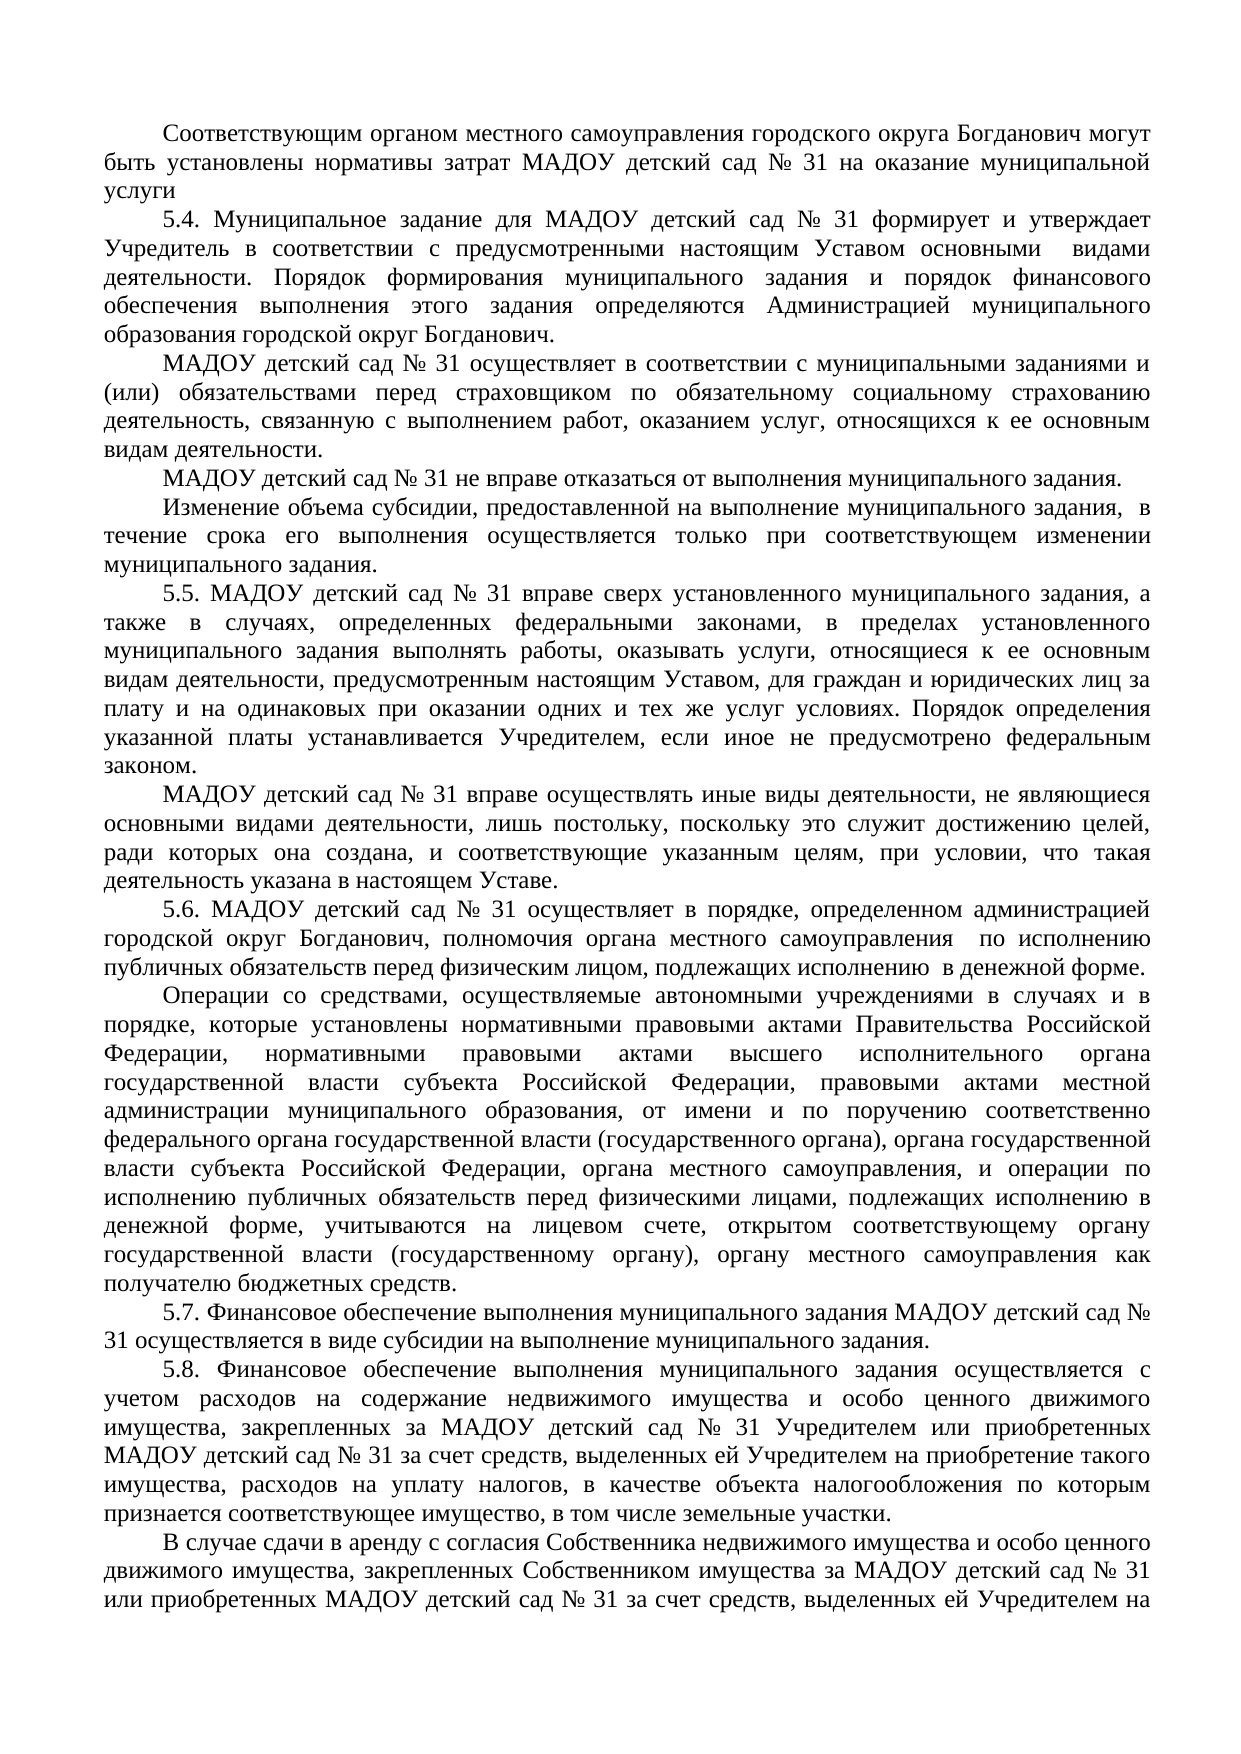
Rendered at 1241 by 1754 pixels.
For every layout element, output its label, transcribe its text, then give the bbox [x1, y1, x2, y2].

text 5.5. МАДОУ детский сад № 31 вправе сверх установленного муниципального задания, а также в случаях, определенных федеральными законами, в пределах установленного муниципального задания выполнять работы, оказывать услуги, относящиеся к ее основным видам деятельности, предусмотренным настоящим Уставом, для граждан и юридических лиц за плату и на одинаковых при оказании одних и тех же услуг условиях. Порядок определения указанной платы устанавливается Учредителем, если иное не предусмотрено федеральным законом. [103, 578, 1152, 779]
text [103, 1527, 1152, 1613]
text 5.7. Финансовое обеспечение выполнения муниципального задания МАДОУ детский сад № 31 осуществляется в виде субсидии на выполнение муниципального задания. [103, 1297, 1152, 1354]
text МАДОУ детский сад № 31 осуществляет в соответствии с муниципальными заданиями и (или) обязательствами перед страховщиком по обязательному социальному страхованию деятельность, связанную с выполнением работ, оказанием услуг, относящихся к ее основным видам деятельности. [103, 348, 1152, 463]
text 5.4. Муниципальное задание для МАДОУ детский сад № 31 формирует и утверждает Учредитель в соответствии с предусмотренными настоящим Уставом основными видами деятельности. Порядок формирования муниципального задания и порядок финансового обеспечения выполнения этого задания определяются Администрацией муниципального образования городской округ Богданович. [103, 204, 1152, 348]
text Изменение объема субсидии, предоставленной на выполнение муниципального задания, в течение срока его выполнения осуществляется только при соответствующем изменении муниципального задания. [103, 492, 1152, 578]
text 5.6. МАДОУ детский сад № 31 осуществляет в порядке, определенном администрацией городской округ Богданович, полномочия органа местного самоуправления по исполнению публичных обязательств перед физическим лицом, подлежащих исполнению в денежной форме. [103, 894, 1152, 981]
text 5.8. Финансовое обеспечение выполнения муниципального задания осуществляется с учетом расходов на содержание недвижимого имущества и особо ценного движимого имущества, закрепленных за МАДОУ детский сад № 31 Учредителем или приобретенных МАДОУ детский сад № 31 за счет средств, выделенных ей Учредителем на приобретение такого имущества, расходов на уплату налогов, в качестве объекта налогообложения по которым признается соответствующее имущество, в том числе земельные участки. [103, 1354, 1152, 1527]
text МАДОУ детский сад № 31 не вправе отказаться от выполнения муниципального задания. [103, 463, 1152, 492]
text Соответствующим органом местного самоуправления городского округа Богданович могут быть установлены нормативы затрат МАДОУ детский сад № 31 на оказание муниципальной услуги [103, 118, 1152, 204]
text Операции со средствами, осуществляемые автономными учреждениями в случаях и в порядке, которые установлены нормативными правовыми актами Правительства Российской Федерации, нормативными правовыми актами высшего исполнительного органа государственной власти субъекта Российской Федерации, правовыми актами местной администрации муниципального образования, от имени и по поручению соответственно федерального органа государственной власти (государственного органа), органа государственной власти субъекта Российской Федерации, органа местного самоуправления, и операции по исполнению публичных обязательств перед физическими лицами, подлежащих исполнению в денежной форме, учитываются на лицевом счете, открытом соответствующему органу государственной власти (государственному органу), органу местного самоуправления как получателю бюджетных средств. [103, 981, 1152, 1297]
text МАДОУ детский сад № 31 вправе осуществлять иные виды деятельности, не являющиеся основными видами деятельности, лишь постольку, поскольку это служит достижению целей, ради которых она создана, и соответствующие указанным целям, при условии, что такая деятельность указана в настоящем Уставе. [103, 779, 1152, 894]
